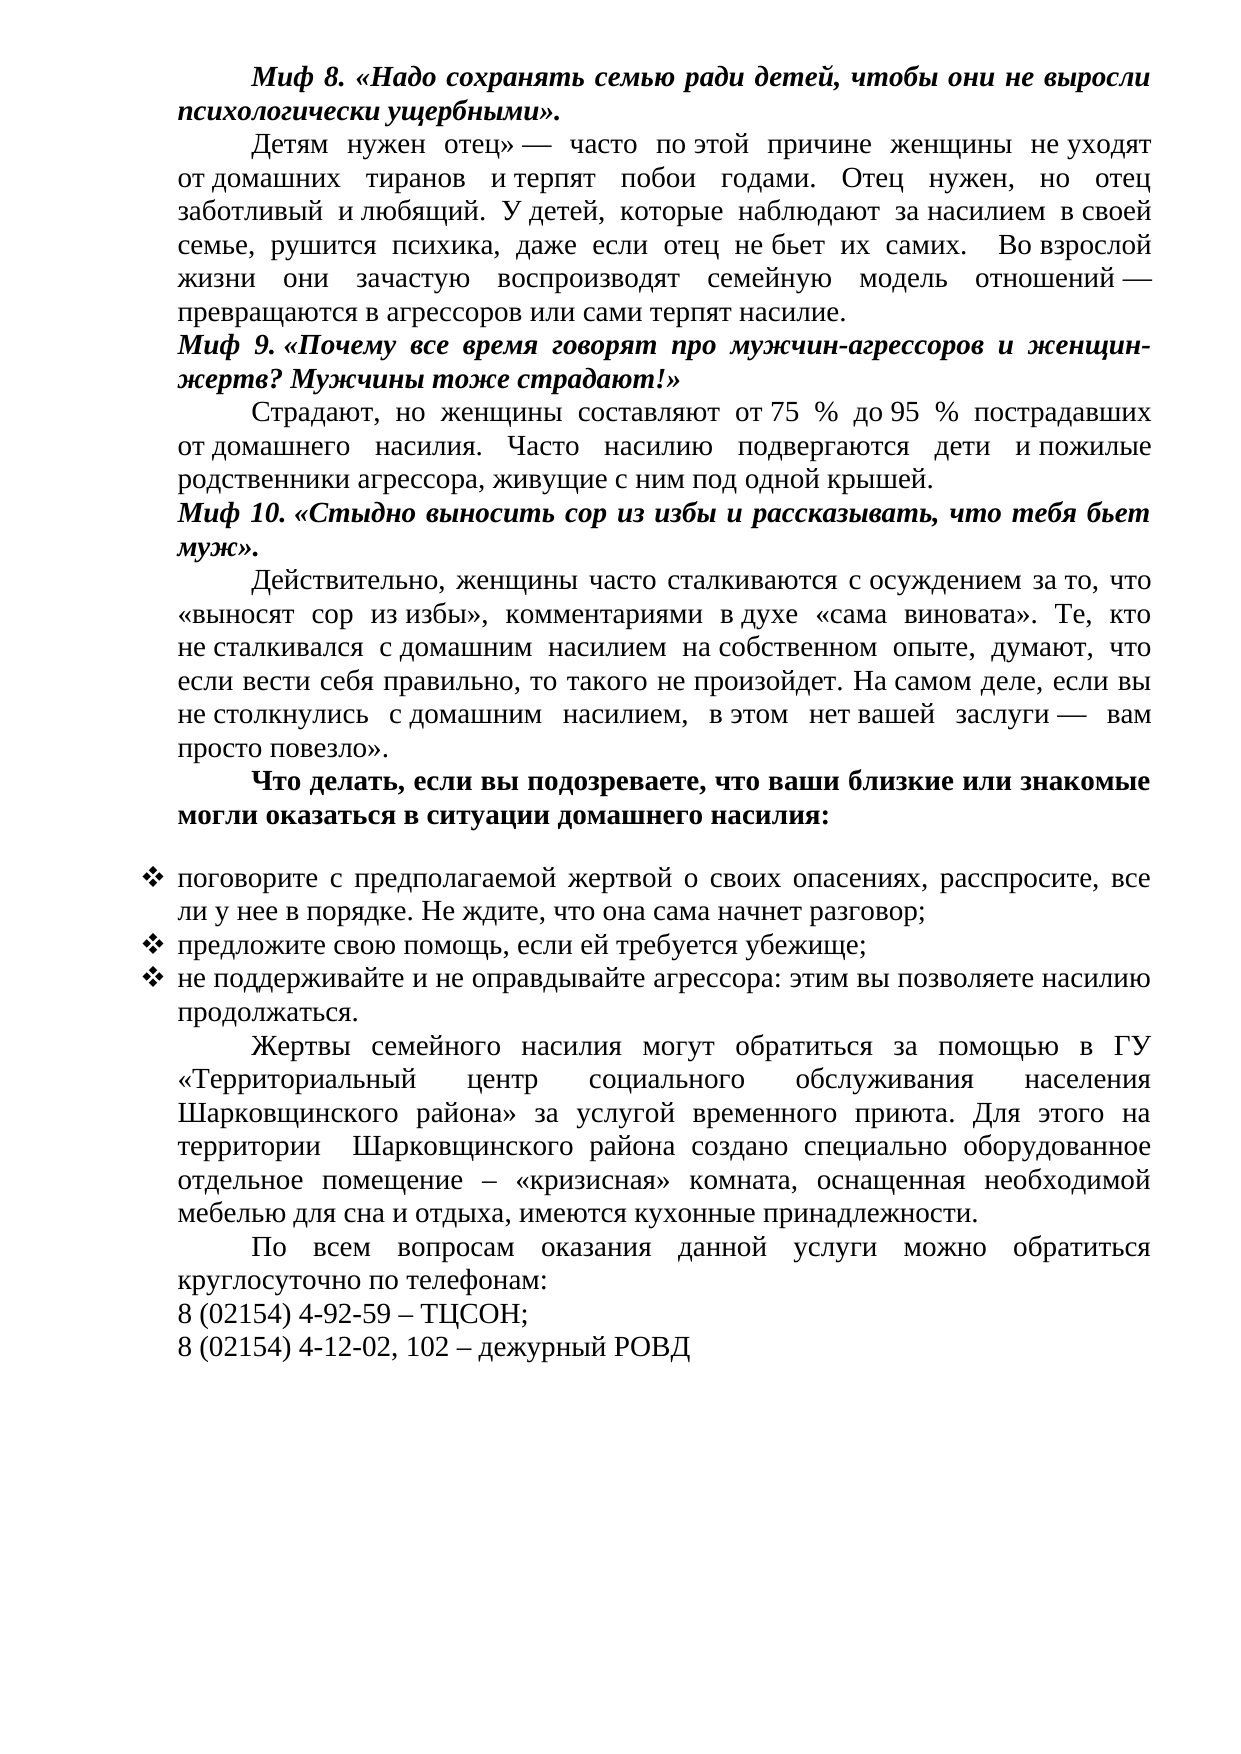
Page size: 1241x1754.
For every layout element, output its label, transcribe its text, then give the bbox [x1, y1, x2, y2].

text Миф 9. «Почему все время говорят про мужчин-агрессоров и женщин-жертв? Mужчины тоже страдают!» [177, 327, 1152, 394]
list не поддерживайте и не оправдывайте агрессора: этим вы позволяете насилию продолжаться. [140, 961, 1152, 1028]
text 8 (02154) 4-12-02, 102 – дежурный РОВД [177, 1329, 1152, 1363]
text Страдают, но женщины составляют от 75 % до 95 % пострадавших от домашнего насилия. Часто насилию подвергаются дети и пожилые родственники агрессора, живущие с ним под одной крышей. [177, 394, 1152, 495]
text Жертвы семейного насилия могут обратиться за помощью в ГУ «Территориальный центр социального обслуживания населения Шарковщинского района» за услугой временного приюта. Для этого на территории Шарковщинского района создано специально оборудованное отдельное помещение – «кризисная» комната, оснащенная необходимой мебелью для сна и отдыха, имеются кухонные принадлежности. [177, 1028, 1152, 1229]
text Миф 8. «Надо сохранять семью ради детей, чтобы они не выросли психологически ущербными». [177, 59, 1152, 126]
text По всем вопросам оказания данной услуги можно обратиться круглосуточно по телефонам: [177, 1229, 1152, 1296]
text Детям нужен отец» — часто по этой причине женщины не уходят от домашних тиранов и терпят побои годами. Отец нужен, но отец заботливый и любящий. У детей, которые наблюдают за насилием в своей семье, рушится психика, даже если отец не бьет их самих. Во взрослой жизни они зачастую воспроизводят семейную модель отношений — превращаются в агрессоров или сами терпят насилие. [177, 126, 1152, 327]
list предложите свою помощь, если ей требуется убежище; [140, 927, 1152, 961]
text Миф 10. «Стыдно выносить сор из избы и рассказывать, что тебя бьет муж». [177, 495, 1152, 562]
text Что делать, если вы подозреваете, что ваши близкие или знакомые могли оказаться в ситуации домашнего насилия: [177, 763, 1152, 831]
text Действительно, женщины часто сталкиваются с осуждением за то, что «выносят сор из избы», комментариями в духе «сама виновата». Те, кто не сталкивался с домашним насилием на собственном опыте, думают, что если вести себя правильно, то такого не произойдет. На самом деле, если вы не столкнулись с домашним насилием, в этом нет вашей заслуги — вам просто повезло». [177, 562, 1152, 763]
list поговорите с предполагаемой жертвой о своих опасениях, расспросите, все ли у нее в порядке. Не ждите, что она сама начнет разговор; [140, 860, 1152, 927]
text 8 (02154) 4-92-59 – ТЦСОН; [177, 1296, 1152, 1329]
